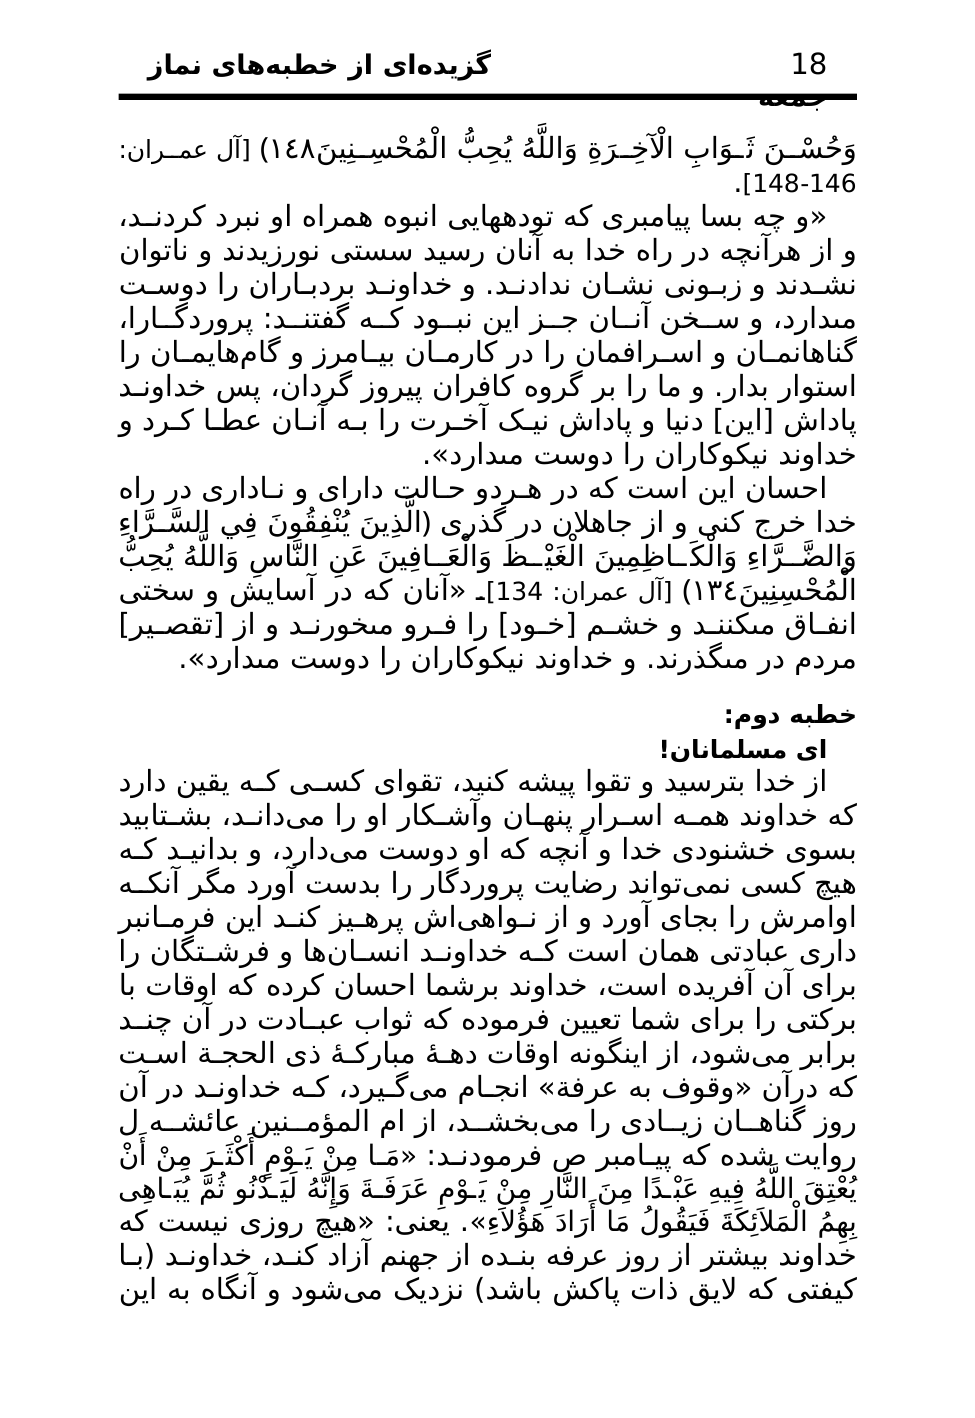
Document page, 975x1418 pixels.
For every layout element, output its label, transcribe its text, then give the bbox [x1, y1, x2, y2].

text خطبه دوم: [118, 700, 857, 729]
text «و چه بسا پیامبرى که توده‏هایى انبوه همراه او نبرد کردند، و از هرآنچه در راه خدا به آنان رسید سستى نورزیدند و ناتوان نشدند و زبونى نشان ندادند. و خداوند بردباران را دوست مى‏دارد، و سخن آنان جز این نبود که گفتند: پروردگارا، گناهانمان و اسرافمان را در کارمان بیامرز و گام‌هایمان را استوار بدار. و ما را بر گروه کافران پیروز گردان، پس خداوند پاداش [این‏] دنیا و پاداش نیک آخرت را به آنان عطا کرد و خداوند نیکوکاران را دوست مى‏دارد». [118, 199, 857, 471]
text اى مسلمانان! [118, 735, 857, 764]
text احسان این است که در هردو حالت داراى و نادارى در راه خدا خرج کنى و از جاهلان در گذرى ﴿الَّذِينَ يُنْفِقُونَ فِي السَّرَّاءِ وَالضَّرَّاءِ وَالْكَاظِمِينَ الْغَيْظَ وَالْعَافِينَ عَنِ النَّاسِ وَاللَّهُ يُحِبُّ الْمُحْسِنِينَ١٣٤﴾ [آل عمران: 134]. «آنان که در آسایش و سختى انفاق مى‏کنند و خشم [خود] را فرو مى‏خورند و از [تقصیر] مردم در مى‏گذرند. و خداوند نیکوکاران را دوست مى‏دارد». [118, 471, 857, 675]
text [118, 764, 857, 1307]
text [118, 132, 857, 199]
